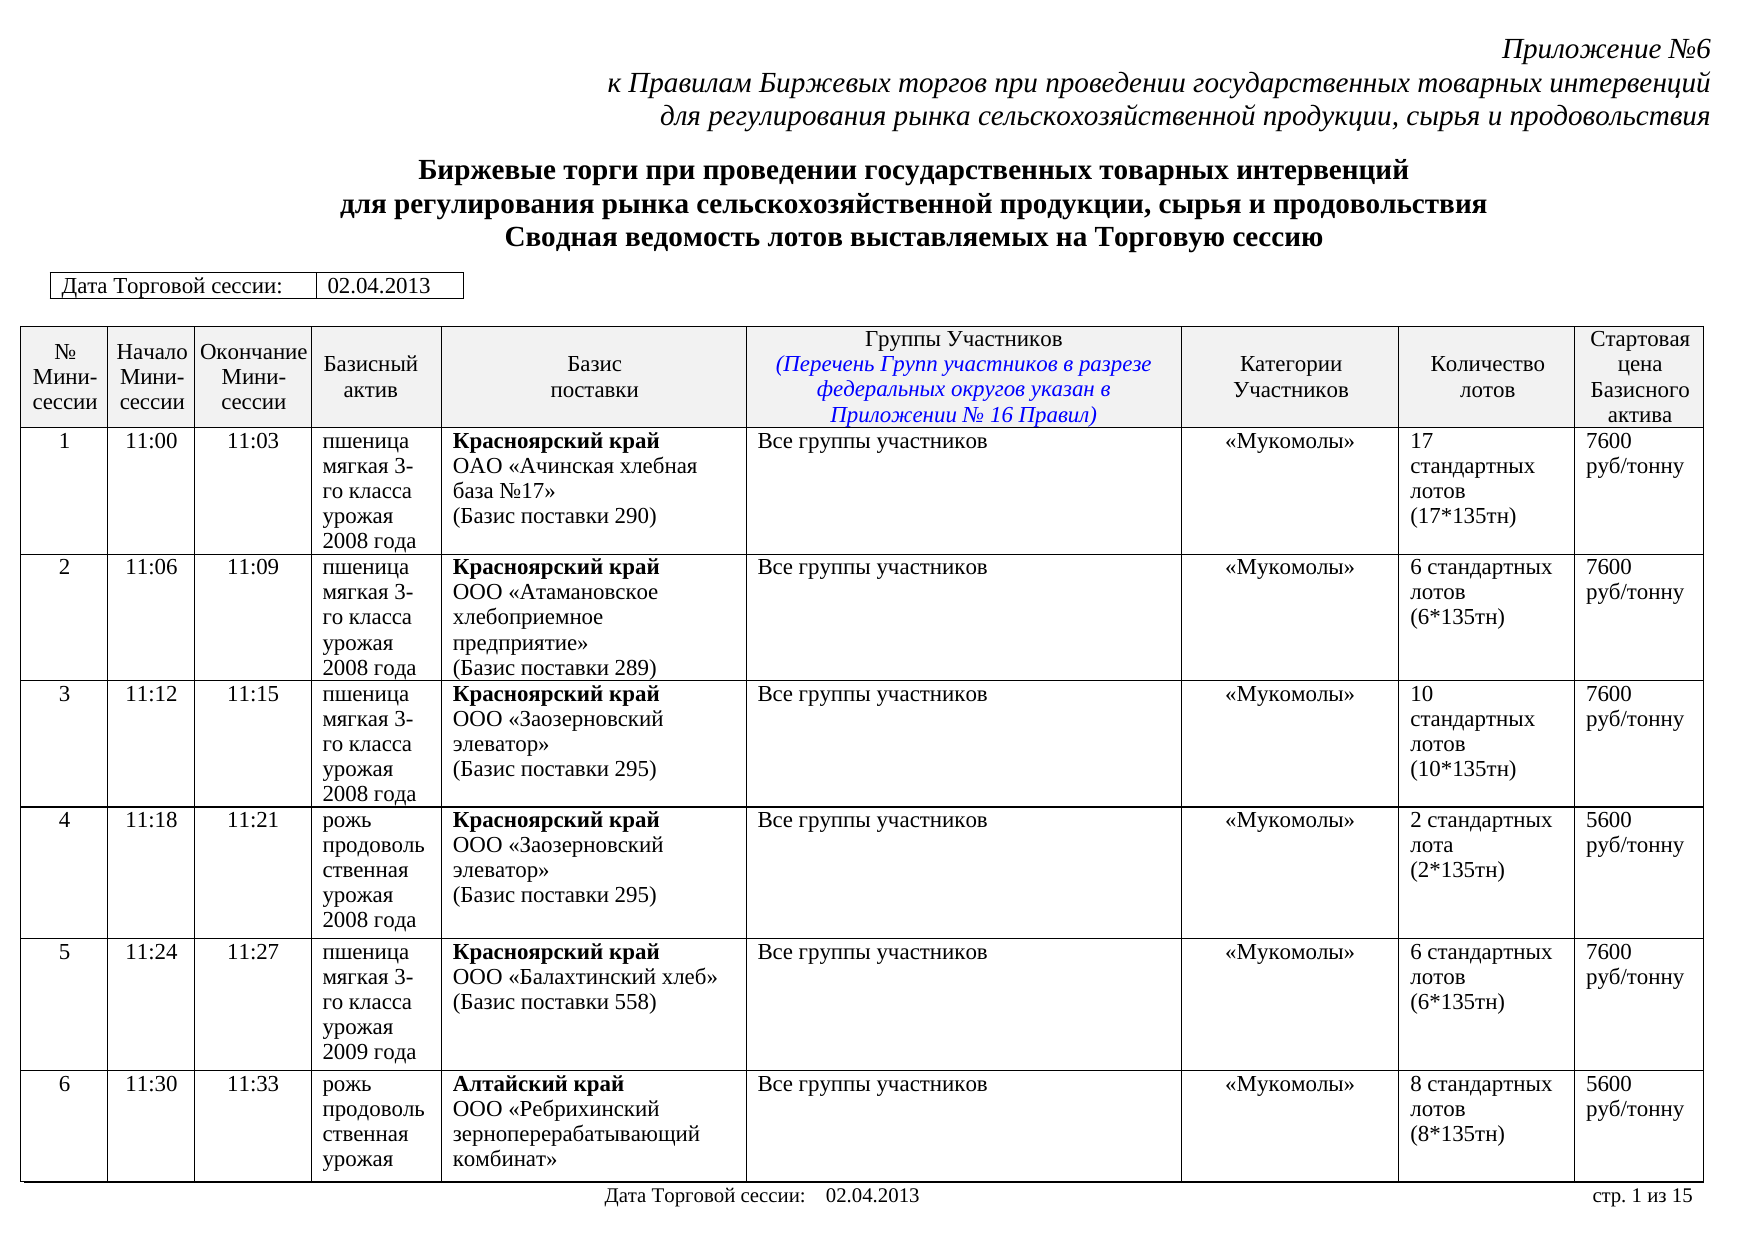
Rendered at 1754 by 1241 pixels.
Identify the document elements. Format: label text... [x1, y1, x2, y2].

table_cell Все группы участников [747, 428, 1181, 553]
table_cell «Мукомолы» [1182, 681, 1398, 806]
table_cell рожь продовольственная урожая 2008 года [312, 1071, 441, 1181]
table_cell 5600 руб/тонну [1575, 1071, 1703, 1181]
table_header Количество лотов [1399, 327, 1574, 427]
table_cell «Мукомолы» [1182, 808, 1398, 938]
text Сводная ведомость лотов выставляемых на Торговую сессию [35, 219, 1718, 253]
table_cell 1 [21, 428, 107, 553]
table_cell 11:24 [108, 939, 194, 1070]
table_cell пшеница мягкая 3-го класса урожая 2008 года [312, 681, 441, 806]
table_cell 5600 руб/тонну [1575, 808, 1703, 938]
table_cell 11:27 [195, 939, 311, 1070]
table_cell 11:09 [195, 555, 311, 680]
table_cell 7600 руб/тонну [1575, 555, 1703, 680]
table_cell 11:33 [195, 1071, 311, 1181]
table_cell Алтайский край ООО «Ребрихинский зерноперерабатывающий комбинат» (Базис поставки 277) [442, 1071, 746, 1181]
table_header Категории Участников [1182, 327, 1398, 427]
table_header Приложение №6 к Правилам Биржевых торгов при проведении государственных товарных интервенций для регулирования рынка сельскохозяйственной продукции, сырья и продовольствия [34, 30, 1717, 133]
table_cell 11:06 [108, 555, 194, 680]
table_cell 11:00 [108, 428, 194, 553]
text для регулирования рынка сельскохозяйственной продукции, сырья и продовольствия [35, 186, 1718, 219]
table_cell Красноярский край ООО «Заозерновский элеватор» (Базис поставки 295) [442, 808, 746, 938]
table_cell 11:30 [108, 1071, 194, 1181]
table_cell 6 [21, 1071, 107, 1181]
table_cell 7600 руб/тонну [1575, 939, 1703, 1070]
table_cell Все группы участников [747, 681, 1181, 806]
table_header Окончание Мини-сессии [195, 327, 311, 427]
table_cell Все группы участников [747, 939, 1181, 1070]
table_cell 2 [21, 555, 107, 680]
table_cell рожь продовольственная урожая 2008 года [312, 808, 441, 938]
text Биржевые торги при проведении государственных товарных интервенций [35, 152, 1718, 186]
table_cell 5 [21, 939, 107, 1070]
table_cell 11:15 [195, 681, 311, 806]
table_cell пшеница мягкая 3-го класса урожая 2008 года [312, 555, 441, 680]
table_cell Красноярский край ООО «Заозерновский элеватор» (Базис поставки 295) [442, 681, 746, 806]
table_cell Все группы участников [747, 555, 1181, 680]
table_header № Мини-сессии [21, 327, 107, 427]
table_cell Красноярский край ОАО «Ачинская хлебная база №17» (Базис поставки 290) [442, 428, 746, 553]
table_cell Красноярский край ООО «Атамановское хлебоприемное предприятие» (Базис поставки 289) [442, 555, 746, 680]
table_header Стартовая цена Базисного актива [1575, 327, 1703, 427]
table_cell 4 [21, 808, 107, 938]
table_cell 11:03 [195, 428, 311, 553]
table_cell «Мукомолы» [1182, 428, 1398, 553]
table_cell 11:21 [195, 808, 311, 938]
table_cell 11:18 [108, 808, 194, 938]
table_header Начало Мини-сессии [108, 327, 194, 427]
table_cell пшеница мягкая 3-го класса урожая 2009 года [312, 939, 441, 1070]
table_cell 7600 руб/тонну [1575, 428, 1703, 553]
table_cell пшеница мягкая 3-го класса урожая 2008 года [312, 428, 441, 553]
table_header Базис поставки [442, 327, 746, 427]
table_cell «Мукомолы» [1182, 939, 1398, 1070]
table_cell Все группы участников [747, 808, 1181, 938]
table_cell 7600 руб/тонну [1575, 681, 1703, 806]
table_cell 8 стандартных лотов (8*135тн) [1399, 1071, 1574, 1181]
table_cell 3 [21, 681, 107, 806]
table_cell 17 стандартных лотов (17*135тн) [1399, 428, 1574, 553]
table_header Базисный актив [312, 327, 441, 427]
table_cell 10 стандартных лотов (10*135тн) [1399, 681, 1574, 806]
table_cell 11:12 [108, 681, 194, 806]
table_cell 6 стандартных лотов (6*135тн) [1399, 939, 1574, 1070]
table_header Дата Торговой сессии: [51, 273, 316, 298]
table_cell Красноярский край ООО «Балахтинский хлеб» (Базис поставки 558) [442, 939, 746, 1070]
table_cell «Мукомолы» [1182, 555, 1398, 680]
table_cell Все группы участников [747, 1071, 1181, 1181]
table_cell 6 стандартных лотов (6*135тн) [1399, 555, 1574, 680]
table_cell 2 стандартных лота (2*135тн) [1399, 808, 1574, 938]
table_cell «Мукомолы» [1182, 1071, 1398, 1181]
table_header Группы Участников (Перечень Групп участников в разрезе федеральных округов указан в Приложении № 16 Правил) [747, 327, 1181, 427]
table_header 02.04.2013 [317, 273, 463, 298]
